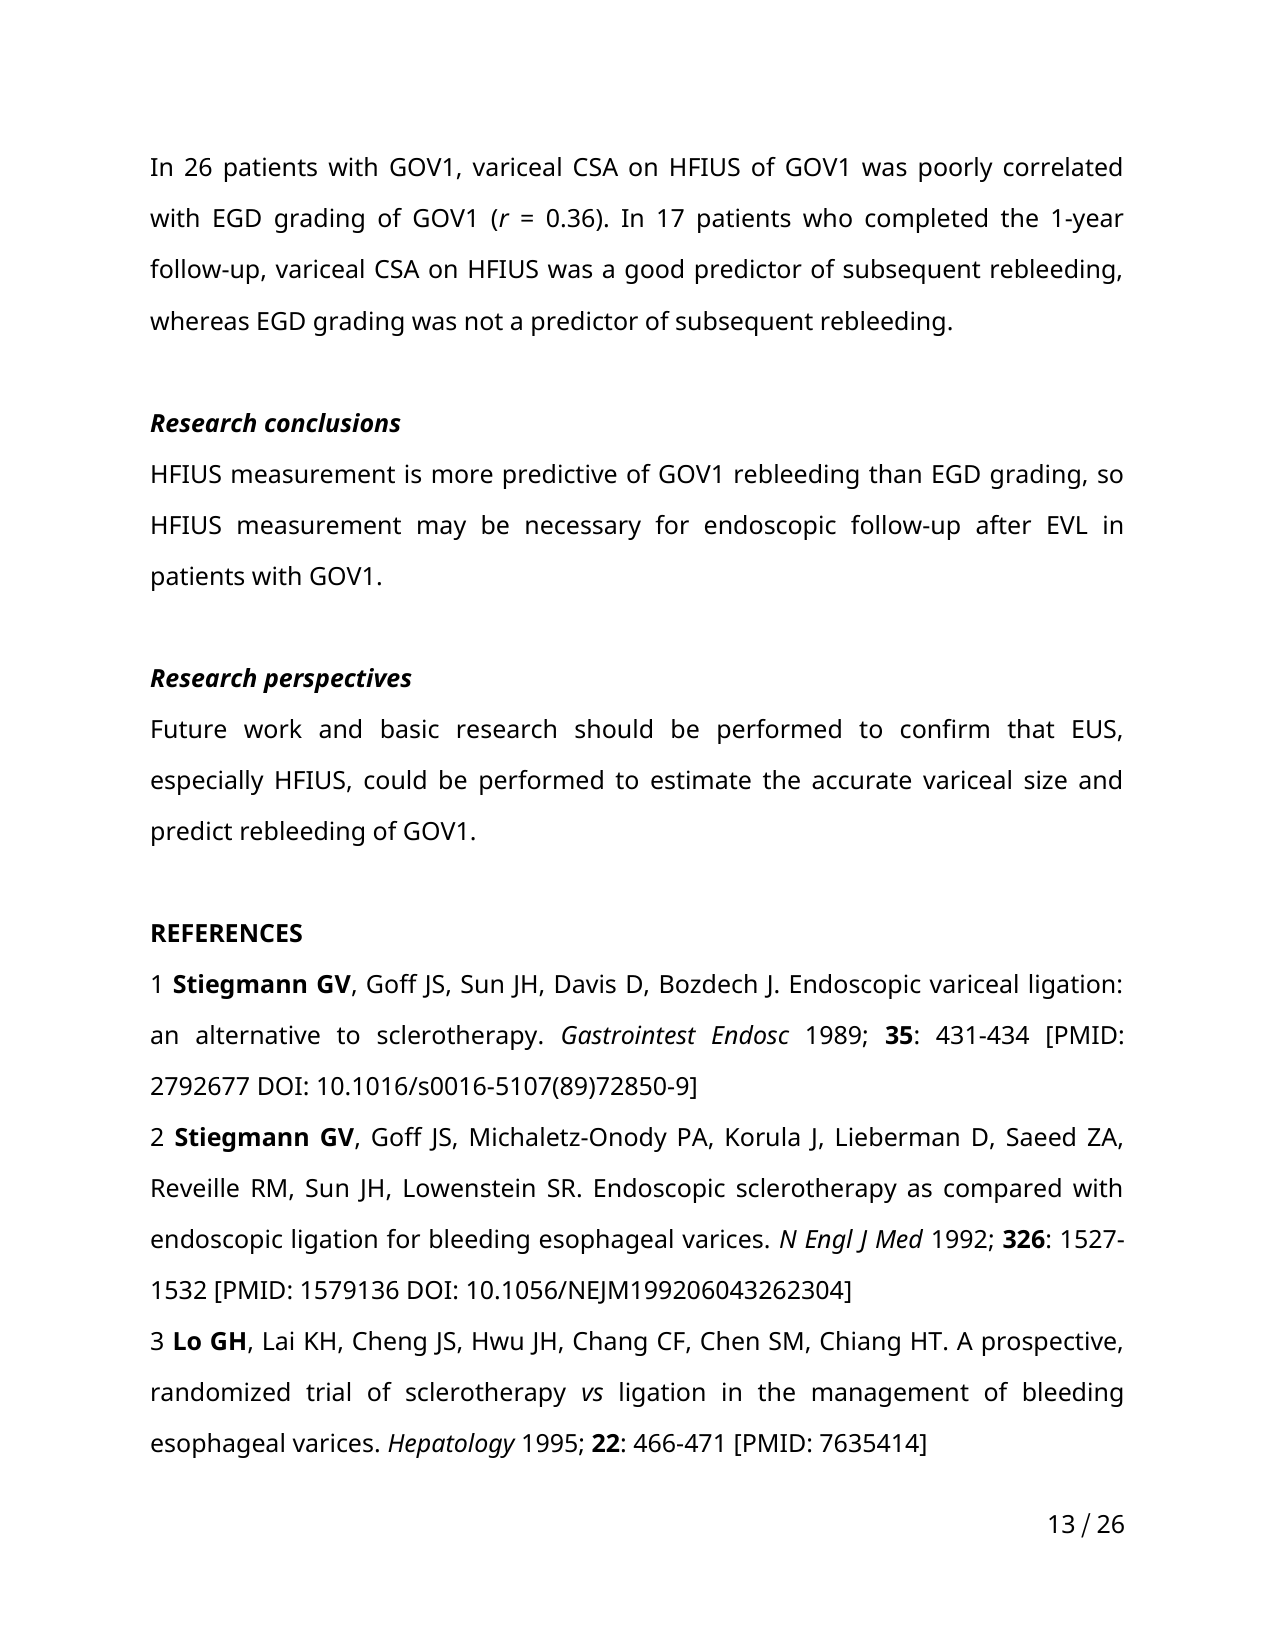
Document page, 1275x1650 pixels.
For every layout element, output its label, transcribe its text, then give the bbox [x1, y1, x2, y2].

text 2 Stiegmann GV, Goff JS, Michaletz-Onody PA, Korula J, Lieberman D, Saeed ZA, Reveille RM, Sun JH, Lowenstein SR. Endoscopic sclerotherapy as compared with endoscopic ligation for bleeding esophageal varices. N Engl J Med 1992; 326: 1527-1532 [PMID: 1579136 DOI: 10.1056/NEJM199206043262304] [150, 1120, 1125, 1307]
text Research conclusions [150, 405, 1125, 439]
text In 26 patients with GOV1, variceal CSA on HFIUS of GOV1 was poorly correlated with EGD grading of GOV1 (r = 0.36). In 17 patients who completed the 1-year follow-up, variceal CSA on HFIUS was a good predictor of subsequent rebleeding, whereas EGD grading was not a predictor of subsequent rebleeding. [150, 150, 1125, 337]
text 1 Stiegmann GV, Goff JS, Sun JH, Davis D, Bozdech J. Endoscopic variceal ligation: an alternative to sclerotherapy. Gastrointest Endosc 1989; 35: 431-434 [PMID: 2792677 DOI: 10.1016/s0016-5107(89)72850-9] [150, 967, 1125, 1103]
text HFIUS measurement is more predictive of GOV1 rebleeding than EGD grading, so HFIUS measurement may be necessary for endoscopic follow-up after EVL in patients with GOV1. [150, 456, 1125, 592]
text 3 Lo GH, Lai KH, Cheng JS, Hwu JH, Chang CF, Chen SM, Chiang HT. A prospective, randomized trial of sclerotherapy vs ligation in the management of bleeding esophageal varices. Hepatology 1995; 22: 466-471 [PMID: 7635414] [150, 1324, 1125, 1460]
text Future work and basic research should be performed to confirm that EUS, especially HFIUS, could be performed to estimate the accurate variceal size and predict rebleeding of GOV1. [150, 711, 1125, 848]
text REFERENCES [150, 916, 1125, 950]
text Research perspectives [150, 660, 1125, 694]
